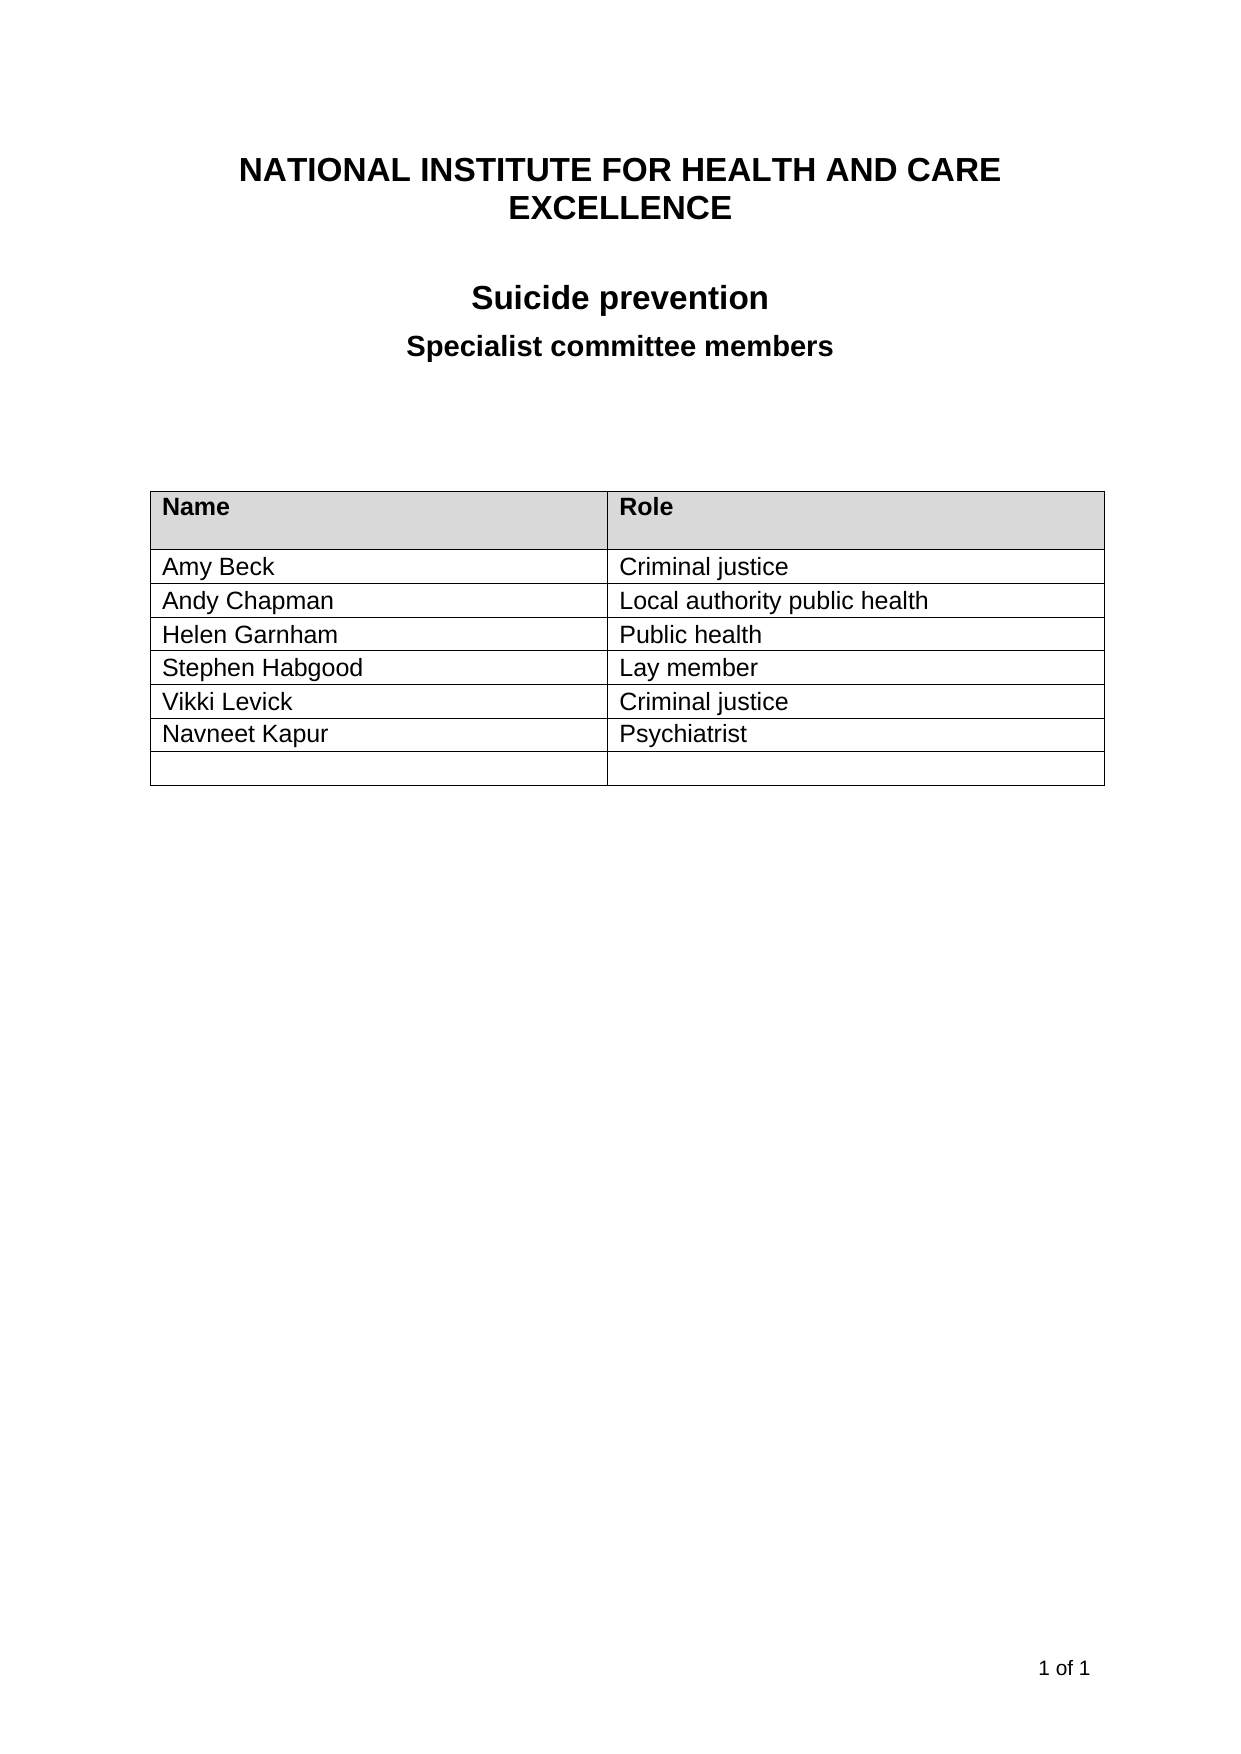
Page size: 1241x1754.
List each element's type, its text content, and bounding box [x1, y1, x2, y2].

table_cell Vikki Levick [151, 685, 607, 718]
table_header Name [151, 492, 607, 549]
table_cell [608, 752, 1104, 785]
table_cell Helen Garnham [151, 618, 607, 650]
table_cell Criminal justice [608, 550, 1104, 583]
table_cell Amy Beck [151, 550, 607, 583]
title Suicide prevention [150, 278, 1090, 316]
table_cell Local authority public health [608, 584, 1104, 617]
table_cell [151, 752, 607, 785]
table_header Role [608, 492, 1104, 549]
table_cell Criminal justice [608, 685, 1104, 718]
table_cell Public health [608, 618, 1104, 650]
table_cell Navneet Kapur [151, 719, 607, 751]
table_cell Stephen Habgood [151, 651, 607, 684]
table_cell Andy Chapman [151, 584, 607, 617]
text NATIONAL INSTITUTE FOR HEALTH AND CARE EXCELLENCE [150, 150, 1090, 227]
table_cell Psychiatrist [608, 719, 1104, 751]
subtitle Specialist committee members [150, 329, 1090, 362]
table_cell Lay member [608, 651, 1104, 684]
